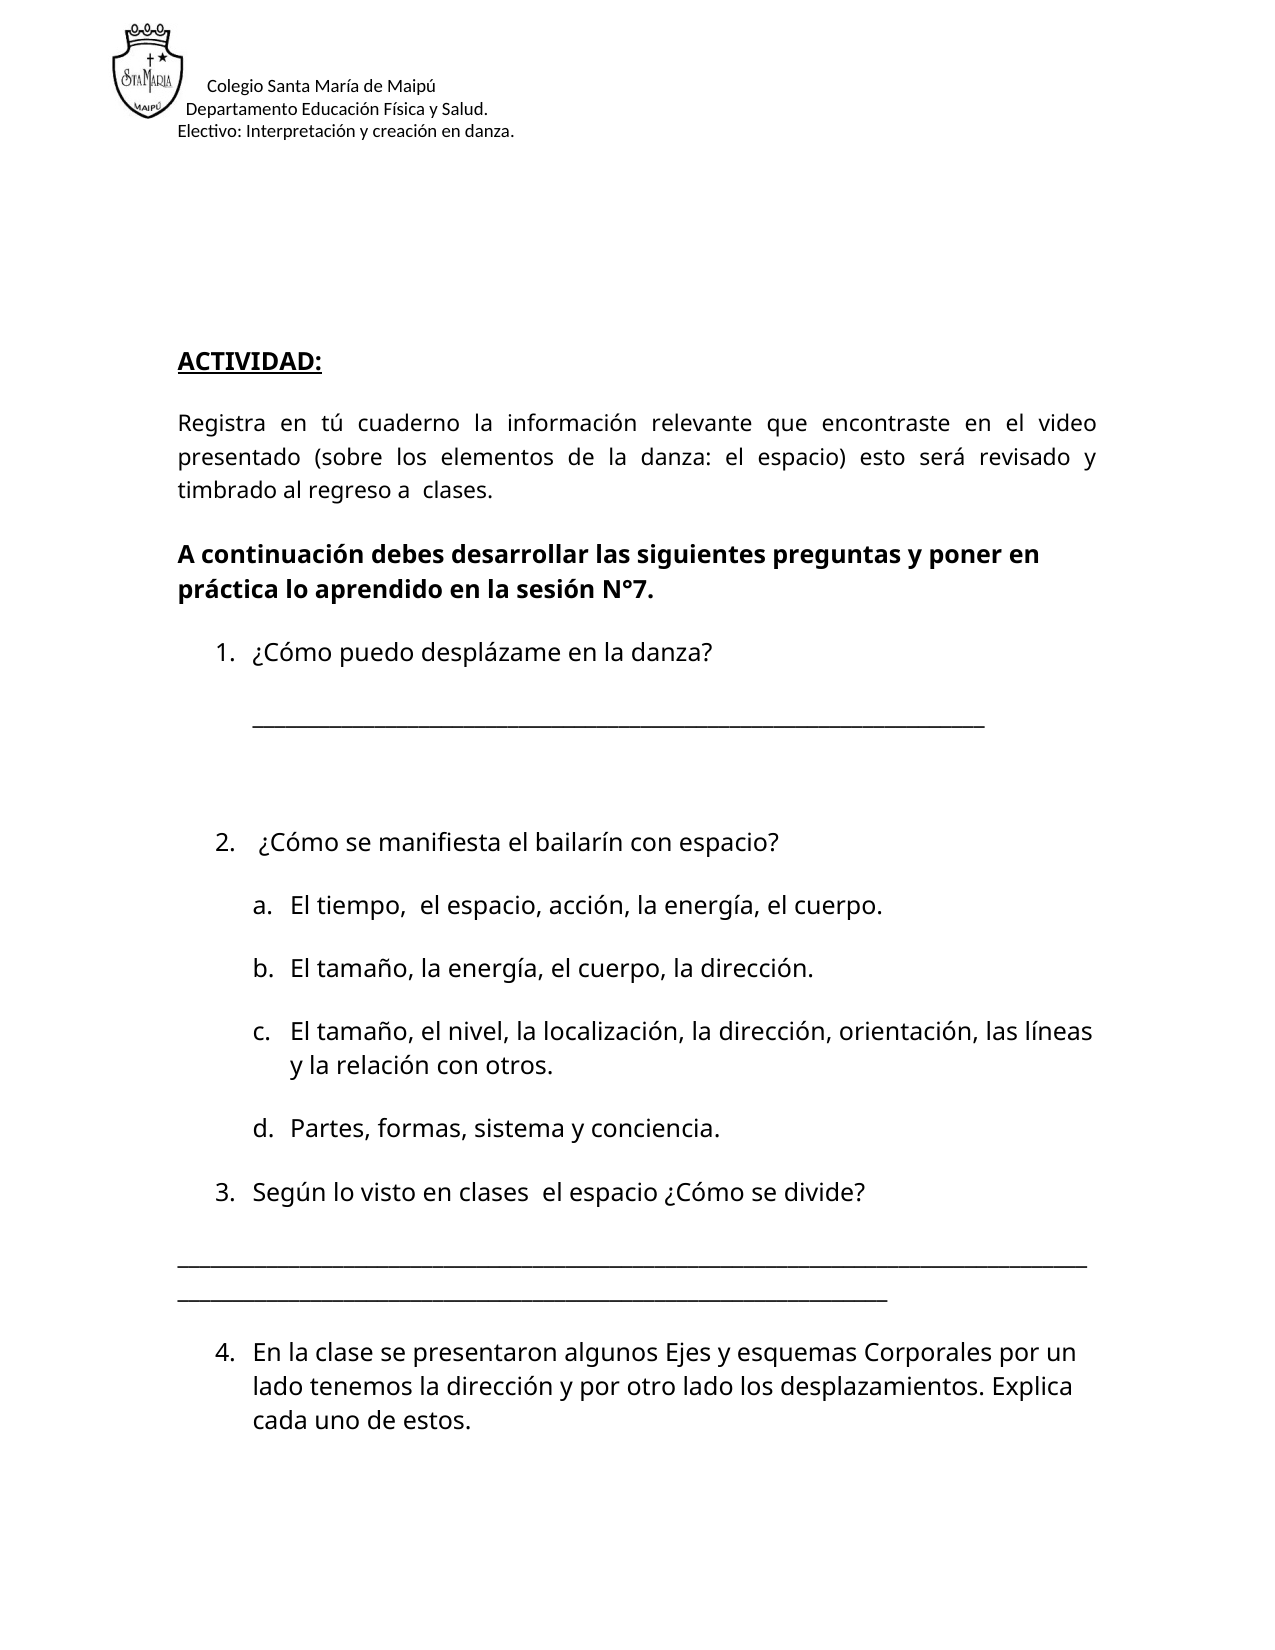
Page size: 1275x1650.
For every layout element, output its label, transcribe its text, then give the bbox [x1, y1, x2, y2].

text A continuación debes desarrollar las siguientes preguntas y poner en práctica lo aprendido en la sesión N°7. [177, 537, 1098, 605]
list ¿Cómo puedo desplázame en la danza? [215, 634, 1098, 668]
list El tamaño, la energía, el cuerpo, la dirección. [252, 951, 1098, 985]
picture [107, 23, 188, 119]
text ACTIVIDAD: [177, 343, 1098, 378]
list Partes, formas, sistema y conciencia. [252, 1111, 1098, 1145]
text Registra en tú cuaderno la información relevante que encontraste en el video presentado (sobre los elementos de la danza: el espacio) esto será revisado y timbrado al regreso a clases. [177, 407, 1098, 506]
list Según lo visto en clases el espacio ¿Cómo se divide? [215, 1174, 1098, 1208]
list En la clase se presentaron algunos Ejes y esquemas Corporales por un lado tenemos la dirección y por otro lado los desplazamientos. Explica cada uno de estos. [215, 1335, 1098, 1437]
list El tamaño, el nivel, la localización, la dirección, orientación, las líneas y la relación con otros. [252, 1014, 1098, 1082]
list El tiempo, el espacio, acción, la energía, el cuerpo. [252, 887, 1098, 921]
text __________________________________________________________________________________________________________________________________________________ [177, 1238, 1098, 1306]
list ¿Cómo se manifiesta el bailarín con espacio? [215, 824, 1098, 858]
text __________________________________________________________________ [252, 698, 1098, 732]
